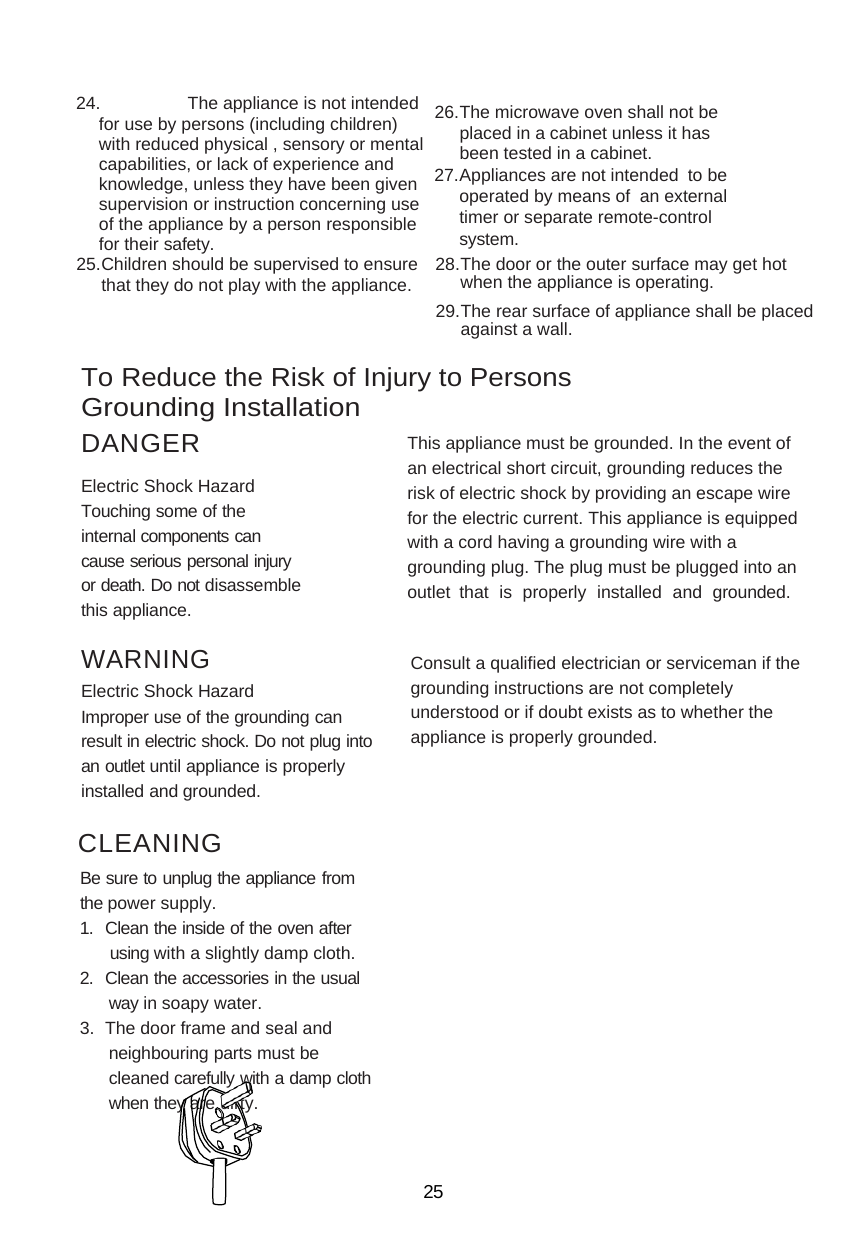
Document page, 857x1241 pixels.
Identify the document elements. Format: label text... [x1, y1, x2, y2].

text Be sure to unplug the appliance from the power supply. [80, 868, 382, 913]
text Improper use of the grounding can result in electric shock. Do not plug into an outlet until appliance is properly installed and grounded. [81, 706, 382, 801]
list Children should be supervised to ensure that they do not play with the appliance. [76, 254, 422, 295]
list The appliance is not intended for use by persons (including children) with reduced physical , sensory or mental capabilities, or lack of experience and knowledge, unless they have been given supervision or instruction concerning use of the appliance by a person responsible for their safety. [76, 94, 426, 254]
list Clean the accessories in the usual way in soapy water. [79, 968, 382, 1013]
subtitle WARNING [81, 644, 382, 673]
text This appliance must be grounded. In the event of an electrical short circuit, grounding reduces the risk of electric shock by providing an escape wire for the electric current. This appliance is equipped with a cord having a grounding wire with a grounding plug. The plug must be plugged into an outlet that is properly installed and grounded. [407, 433, 809, 602]
text Electric Shock Hazard Touching some of the internal components can cause serious personal injury or death. Do not disassemble this appliance. [81, 476, 303, 621]
list The microwave oven shall not be placed in a cabinet unless it has been tested in a cabinet. [434, 103, 723, 163]
subtitle DANGER [81, 428, 382, 458]
list The door frame and seal and neighbouring parts must be cleaned carefully with a damp cloth when they are dirty. [79, 1018, 379, 1113]
list The rear surface of appliance shall be placed against a wall. [435, 303, 819, 339]
list The door or the outer surface may get hot when the appliance is operating. [435, 257, 792, 292]
text To Reduce the Risk of Injury to Persons Grounding Installation [81, 362, 667, 422]
text Consult a qualified electrician or serviceman if the grounding instructions are not completely understood or if doubt exists as to whether the appliance is properly grounded. [410, 652, 820, 748]
list Appliances are not intended to be operated by means of an external timer or separate remote-control system. [434, 164, 733, 249]
text Electric Shock Hazard [81, 681, 382, 702]
list Clean the inside of the oven after using with a slightly damp cloth. [79, 918, 382, 963]
subtitle CLEANING [78, 828, 382, 858]
picture [210, 1081, 262, 1154]
